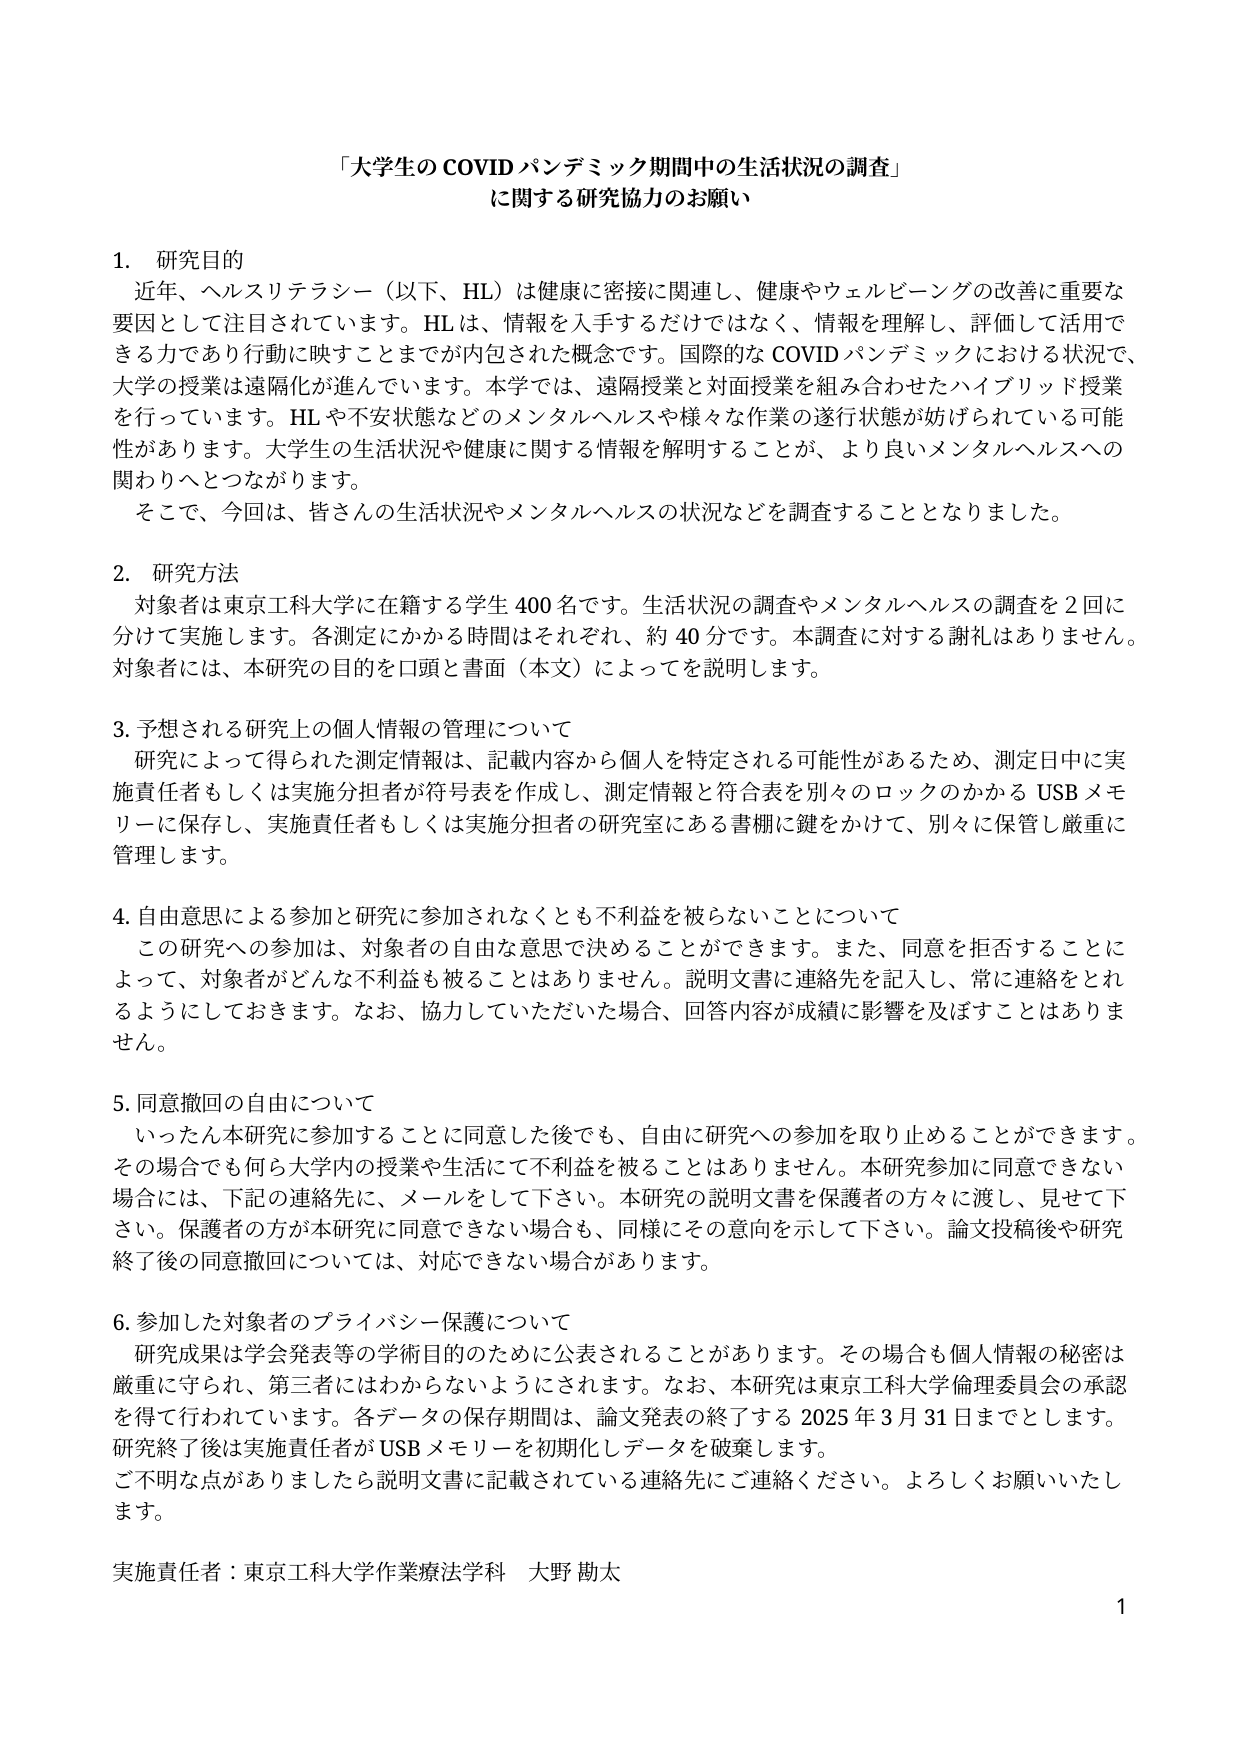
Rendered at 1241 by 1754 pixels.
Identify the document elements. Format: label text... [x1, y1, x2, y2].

text 対象者は東京工科大学に在籍する学生400名です。生活状況の調査やメンタルヘルスの調査を２回に分けて実施します。各測定にかかる時間はそれぞれ、約40分です。本調査に対する謝礼はありません。対象者には、本研究の目的を口頭と書面（本文）によってを説明します。 [112, 588, 1128, 682]
list 研究目的 [112, 243, 1128, 274]
text 5. 同意撤回の自由について [112, 1087, 1128, 1118]
text 4. 自由意思による参加と研究に参加されなくとも不利益を被らないことについて [112, 899, 1128, 931]
text 3. 予想される研究上の個人情報の管理について [112, 712, 1128, 744]
text 2. 研究方法 [112, 556, 1128, 588]
text そこで、今回は、皆さんの生活状況やメンタルヘルスの状況などを調査することとなりました。 [112, 495, 1128, 526]
text 研究によって得られた測定情報は、記載内容から個人を特定される可能性があるため、測定日中に実施責任者もしくは実施分担者が符号表を作成し、測定情報と符合表を別々のロックのかかるUSBメモリーに保存し、実施責任者もしくは実施分担者の研究室にある書棚に鍵をかけて、別々に保管し厳重に管理します。 [112, 744, 1128, 870]
text いったん本研究に参加することに同意した後でも、自由に研究への参加を取り止めることができます。その場合でも何ら大学内の授業や生活にて不利益を被ることはありません。本研究参加に同意できない場合には、下記の連絡先に、メールをして下さい。本研究の説明文書を保護者の方々に渡し、見せて下さい。保護者の方が本研究に同意できない場合も、同様にその意向を示して下さい。論文投稿後や研究終了後の同意撤回については、対応できない場合があります。 [112, 1118, 1128, 1276]
text 研究成果は学会発表等の学術目的のために公表されることがあります。その場合も個人情報の秘密は厳重に守られ、第三者にはわからないようにされます。なお、本研究は東京工科大学倫理委員会の承認を得て行われています。各データの保存期間は、論文発表の終了する2025年3月31日までとします。研究終了後は実施責任者がUSBメモリーを初期化しデータを破棄します。 [112, 1337, 1128, 1463]
text ご不明な点がありましたら説明文書に記載されている連絡先にご連絡ください。よろしくお願いいたします。 [112, 1463, 1128, 1526]
text 6. 参加した対象者のプライバシー保護について [112, 1305, 1128, 1337]
text 「大学生のCOVIDパンデミック期間中の生活状況の調査」 [112, 150, 1128, 182]
text 近年、ヘルスリテラシー（以下、HL）は健康に密接に関連し、健康やウェルビーングの改善に重要な要因として注目されています。HLは、情報を入手するだけではなく、情報を理解し、評価して活用できる力であり行動に映すことまでが内包された概念です。国際的なCOVIDパンデミックにおける状況で、大学の授業は遠隔化が進んでいます。本学では、遠隔授業と対面授業を組み合わせたハイブリッド授業を行っています。HLや不安状態などのメンタルヘルスや様々な作業の遂行状態が妨げられている可能性があります。大学生の生活状況や健康に関する情報を解明することが、より良いメンタルヘルスへの関わりへとつながります。 [112, 274, 1128, 495]
text に関する研究協力のお願い [112, 182, 1128, 213]
text この研究への参加は、対象者の自由な意思で決めることができます。また、同意を拒否することによって、対象者がどんな不利益も被ることはありません。説明文書に連絡先を記入し、常に連絡をとれるようにしておきます。なお、協力していただいた場合、回答内容が成績に影響を及ぼすことはありません。 [112, 931, 1128, 1057]
text 実施責任者：東京工科大学作業療法学科 大野 勘太 [112, 1556, 1128, 1587]
